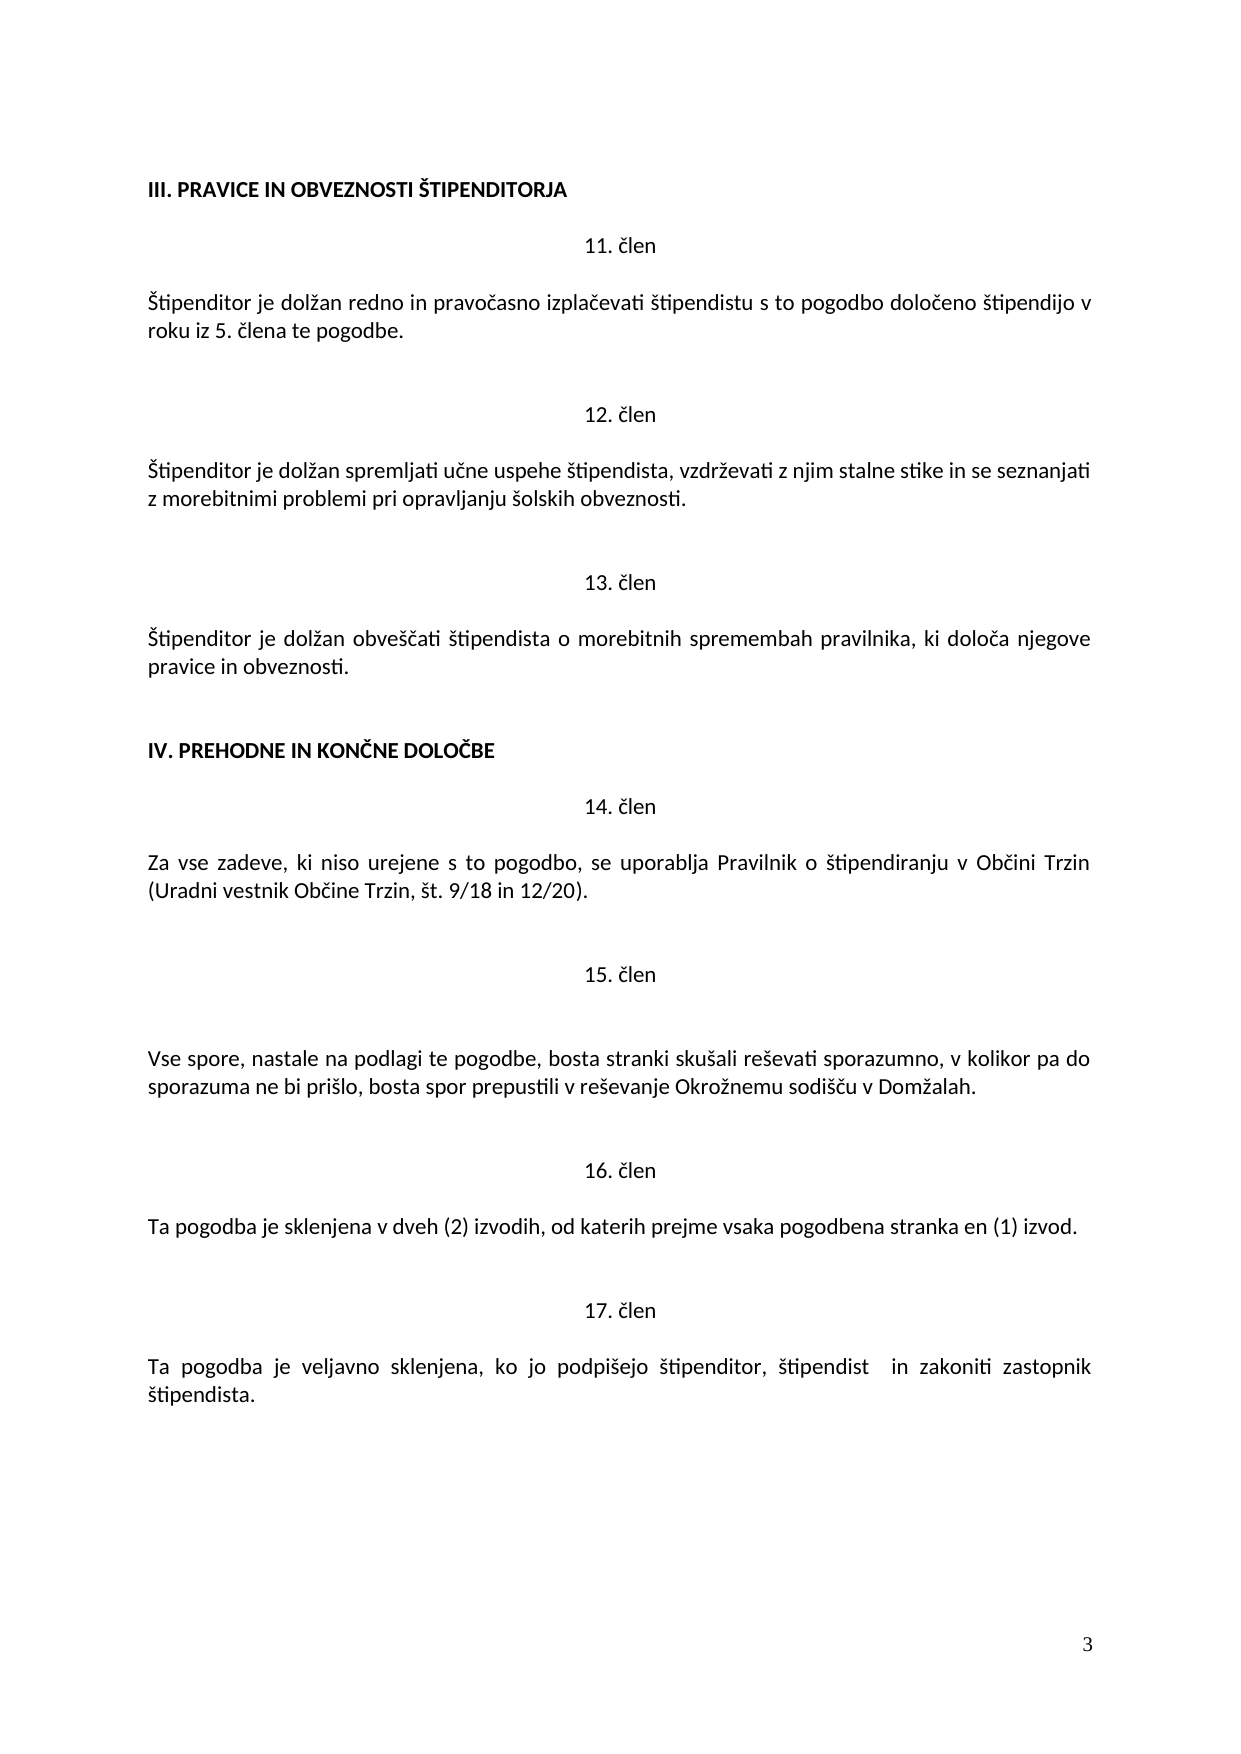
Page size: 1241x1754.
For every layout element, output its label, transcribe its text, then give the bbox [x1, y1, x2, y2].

text 11. člen [148, 232, 1093, 260]
text Ta pogodba je sklenjena v dveh (2) izvodih, od katerih prejme vsaka pogodbena stranka en (1) izvod. [148, 1212, 1093, 1240]
text Štipenditor je dolžan redno in pravočasno izplačevati štipendistu s to pogodbo določeno štipendijo v roku iz 5. člena te pogodbe. [148, 288, 1093, 344]
text Štipenditor je dolžan spremljati učne uspehe štipendista, vzdrževati z njim stalne stike in se seznanjati z morebitnimi problemi pri opravljanju šolskih obveznosti. [148, 456, 1093, 512]
text Vse spore, nastale na podlagi te pogodbe, bosta stranki skušali reševati sporazumno, v kolikor pa do sporazuma ne bi prišlo, bosta spor prepustili v reševanje Okrožnemu sodišču v Domžalah. [148, 1044, 1093, 1100]
text Štipenditor je dolžan obveščati štipendista o morebitnih spremembah pravilnika, ki določa njegove pravice in obveznosti. [148, 624, 1093, 680]
text Ta pogodba je veljavno sklenjena, ko jo podpišejo štipenditor, štipendist in zakoniti zastopnik štipendista. [148, 1352, 1093, 1408]
text Za vse zadeve, ki niso urejene s to pogodbo, se uporablja Pravilnik o štipendiranju v Občini Trzin (Uradni vestnik Občine Trzin, št. 9/18 in 12/20). [148, 848, 1093, 904]
text III. PRAVICE IN OBVEZNOSTI ŠTIPENDITORJA [148, 176, 1093, 204]
text 14. člen [148, 792, 1093, 820]
text IV. PREHODNE IN KONČNE DOLOČBE [148, 736, 1093, 764]
text 17. člen [148, 1296, 1093, 1324]
text 13. člen [148, 568, 1093, 596]
text 16. člen [148, 1156, 1093, 1184]
text 12. člen [148, 400, 1093, 428]
text 15. člen [148, 960, 1093, 988]
